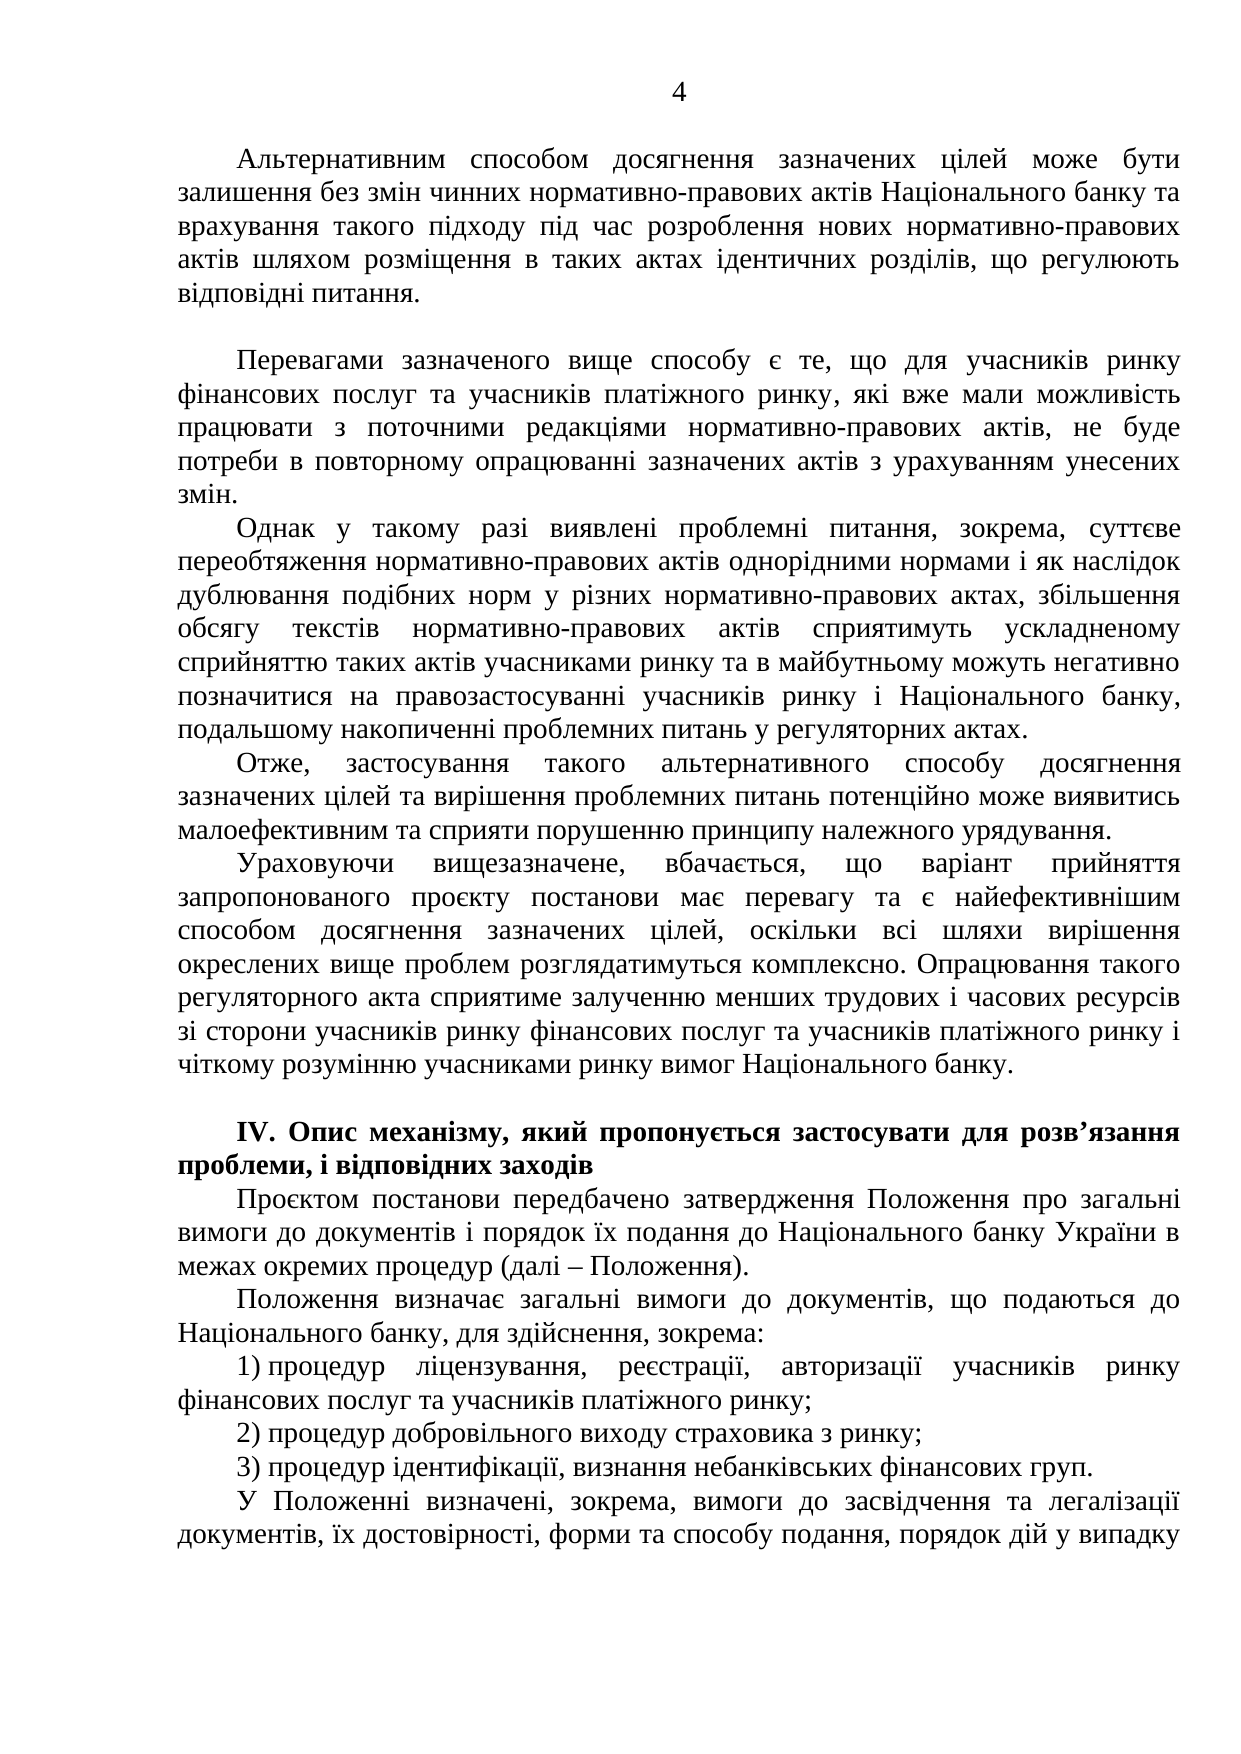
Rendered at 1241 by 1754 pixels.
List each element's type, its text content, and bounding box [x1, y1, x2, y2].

text Альтернативним способом досягнення зазначених цілей може бути залишення без змін чинних нормативно-правових актів Національного банку та врахування такого підходу під час розроблення нових нормативно-правових актів шляхом розміщення в таких актах ідентичних розділів, що регулюють відповідні питання. [177, 141, 1181, 309]
text Проєктом постанови передбачено затвердження Положення про загальні вимоги до документів і порядок їх подання до Національного банку України в межах окремих процедур (далі – Положення). [177, 1181, 1181, 1281]
text Однак у такому разі виявлені проблемні питання, зокрема, суттєве переобтяження нормативно-правових актів однорідними нормами і як наслідок дублювання подібних норм у різних нормативно-правових актах, збільшення обсягу текстів нормативно-правових актів сприятимуть ускладненому сприйняттю таких актів учасниками ринку та в майбутньому можуть негативно позначитися на правозастосуванні учасників ринку і Національного банку, подальшому накопиченні проблемних питань у регуляторних актах. [177, 510, 1181, 745]
text Ураховуючи вищезазначене, вбачається, що варіант прийняття запропонованого проєкту постанови має перевагу та є найефективнішим способом досягнення зазначених цілей, оскільки всі шляхи вирішення окреслених вище проблем розглядатимуться комплексно. Опрацювання такого регуляторного акта сприятиме залученню менших трудових і часових ресурсів зі сторони учасників ринку фінансових послуг та учасників платіжного ринку і чіткому розумінню учасниками ринку вимог Національного банку. [177, 845, 1181, 1080]
list процедур добровільного виходу страховика з ринку; [177, 1416, 1181, 1449]
text Отже, застосування такого альтернативного способу досягнення зазначених цілей та вирішення проблемних питань потенційно може виявитись малоефективним та сприяти порушенню принципу належного урядування. [177, 745, 1181, 845]
text Перевагами зазначеного вище способу є те, що для учасників ринку фінансових послуг та учасників платіжного ринку, які вже мали можливість працювати з поточними редакціями нормативно-правових актів, не буде потреби в повторному опрацюванні зазначених актів з урахуванням унесених змін. [177, 342, 1181, 510]
text ІV. Опис механізму, який пропонується застосувати для розв’язання проблеми, і відповідних заходів [177, 1114, 1181, 1181]
list процедур ліцензування, реєстрації, авторизації учасників ринку фінансових послуг та учасників платіжного ринку; [177, 1348, 1181, 1416]
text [177, 1483, 1181, 1550]
text Положення визначає загальні вимоги до документів, що подаються до Національного банку, для здійснення, зокрема: [177, 1281, 1181, 1348]
list процедур ідентифікації, визнання небанківських фінансових груп. [177, 1449, 1181, 1483]
